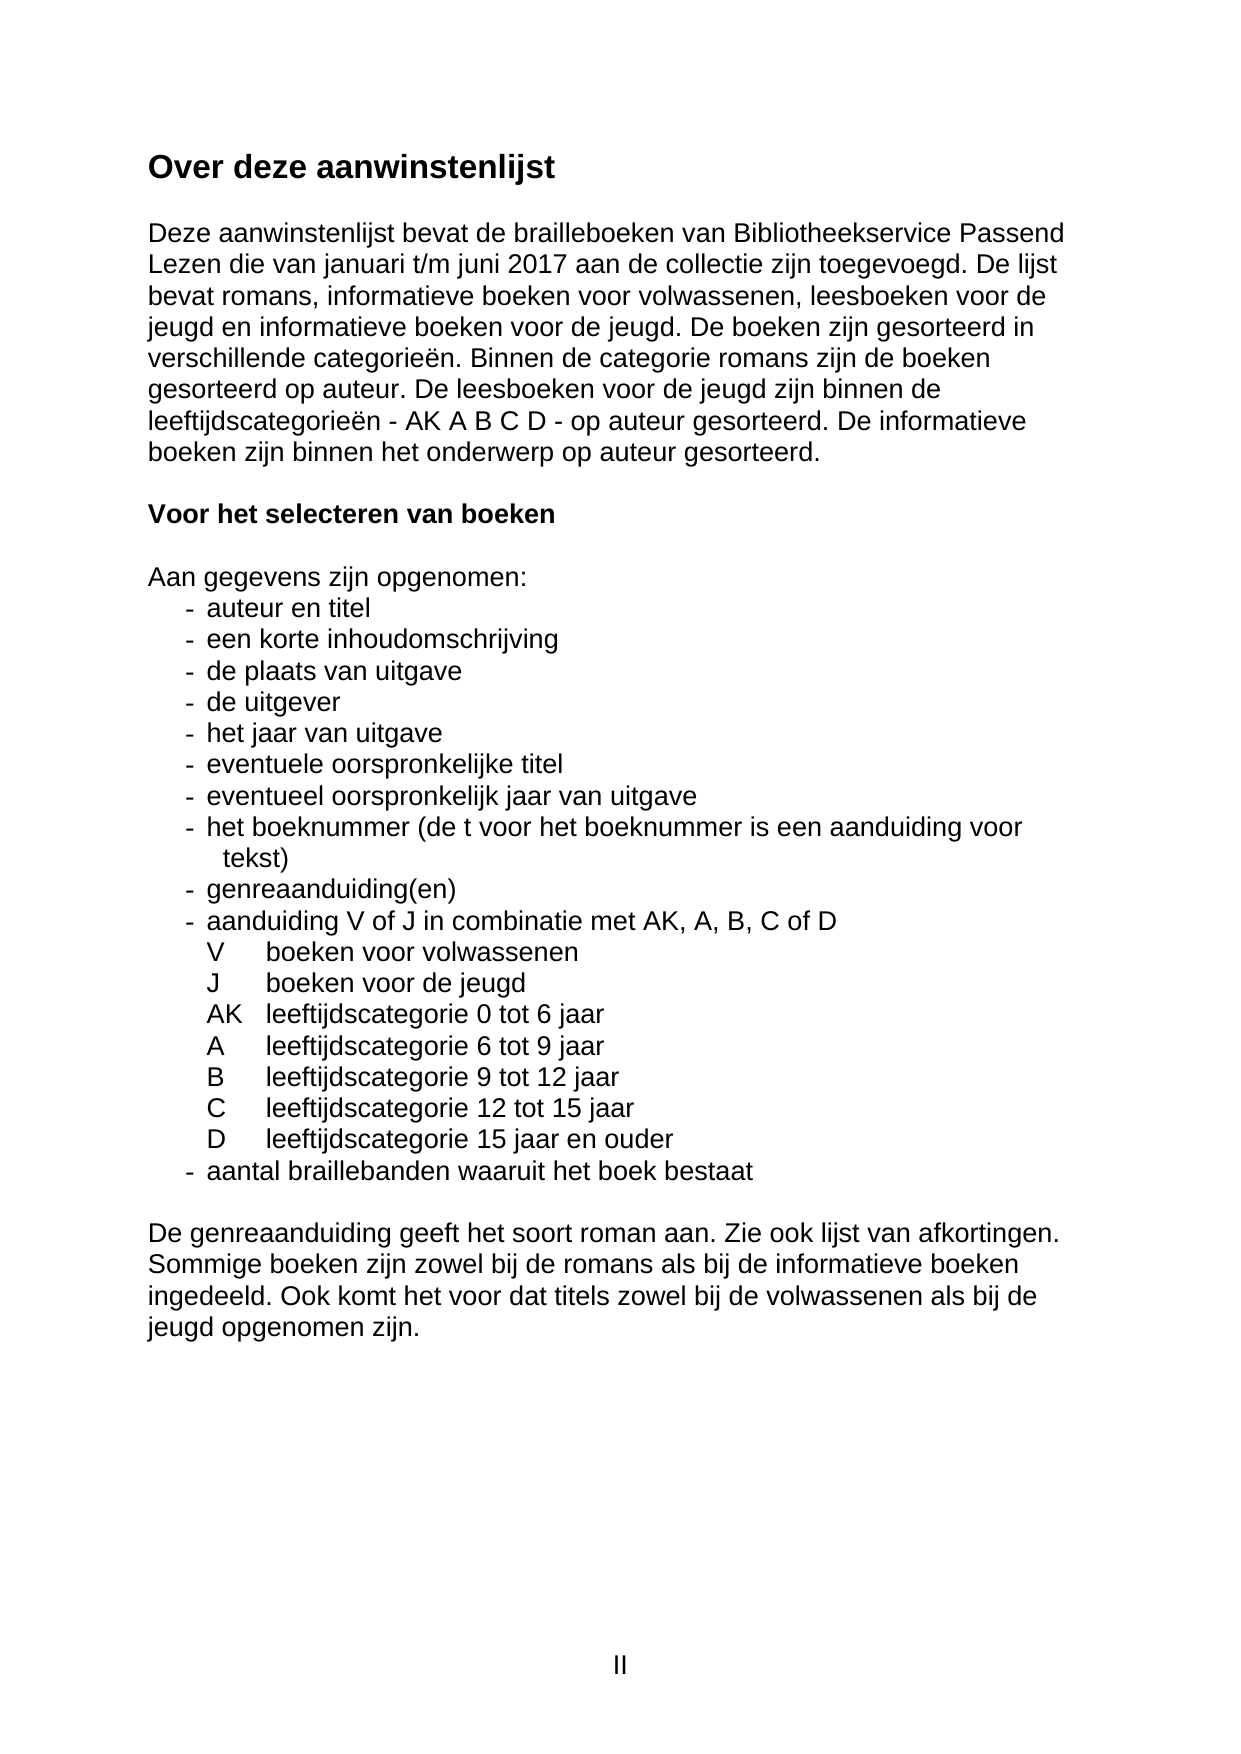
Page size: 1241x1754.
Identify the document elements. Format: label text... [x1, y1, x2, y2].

text V boeken voor volwassenen [148, 936, 1093, 967]
text De genreaanduiding geeft het soort roman aan. Zie ook lijst van afkortingen. [148, 1217, 1093, 1248]
list het boeknummer (de t voor het boeknummer is een aanduiding voor tekst) [185, 811, 1093, 873]
list het jaar van uitgave [185, 717, 1093, 748]
list auteur en titel [185, 592, 1093, 623]
text AK leeftijdscategorie 0 tot 6 jaar [148, 998, 1093, 1030]
text Over deze aanwinstenlijst [148, 148, 1093, 186]
list de plaats van uitgave [185, 655, 1093, 686]
text Aan gegevens zijn opgenomen: [148, 561, 1093, 592]
text C leeftijdscategorie 12 tot 15 jaar [148, 1092, 1093, 1123]
text D leeftijdscategorie 15 jaar en ouder [148, 1123, 1093, 1155]
list de uitgever [185, 686, 1093, 717]
text J boeken voor de jeugd [148, 967, 1093, 998]
list eventuele oorspronkelijke titel [185, 748, 1093, 780]
list genreaanduiding(en) [185, 873, 1093, 905]
text A leeftijdscategorie 6 tot 9 jaar [148, 1030, 1093, 1061]
list aanduiding V of J in combinatie met AK, A, B, C of D [185, 905, 1093, 936]
text B leeftijdscategorie 9 tot 12 jaar [148, 1061, 1093, 1092]
text Deze aanwinstenlijst bevat de brailleboeken van Bibliotheekservice Passend Lezen die van januari t/m juni 2017 aan de collectie zijn toegevoegd. De lijst bevat romans, informatieve boeken voor volwassenen, leesboeken voor de jeugd en informatieve boeken voor de jeugd. De boeken zijn gesorteerd in verschillende categorieën. Binnen de categorie romans zijn de boeken gesorteerd op auteur. De leesboeken voor de jeugd zijn binnen de leeftijdscategorieën - AK A B C D - op auteur gesorteerd. De informatieve boeken zijn binnen het onderwerp op auteur gesorteerd. [148, 217, 1093, 467]
list aantal braillebanden waaruit het boek bestaat [185, 1155, 1093, 1186]
list eventueel oorspronkelijk jaar van uitgave [185, 780, 1093, 811]
list een korte inhoudomschrijving [185, 623, 1093, 655]
text Voor het selecteren van boeken [148, 498, 1093, 530]
text Sommige boeken zijn zowel bij de romans als bij de informatieve boeken ingedeeld. Ook komt het voor dat titels zowel bij de volwassenen als bij de jeugd opgenomen zijn. [148, 1248, 1093, 1342]
